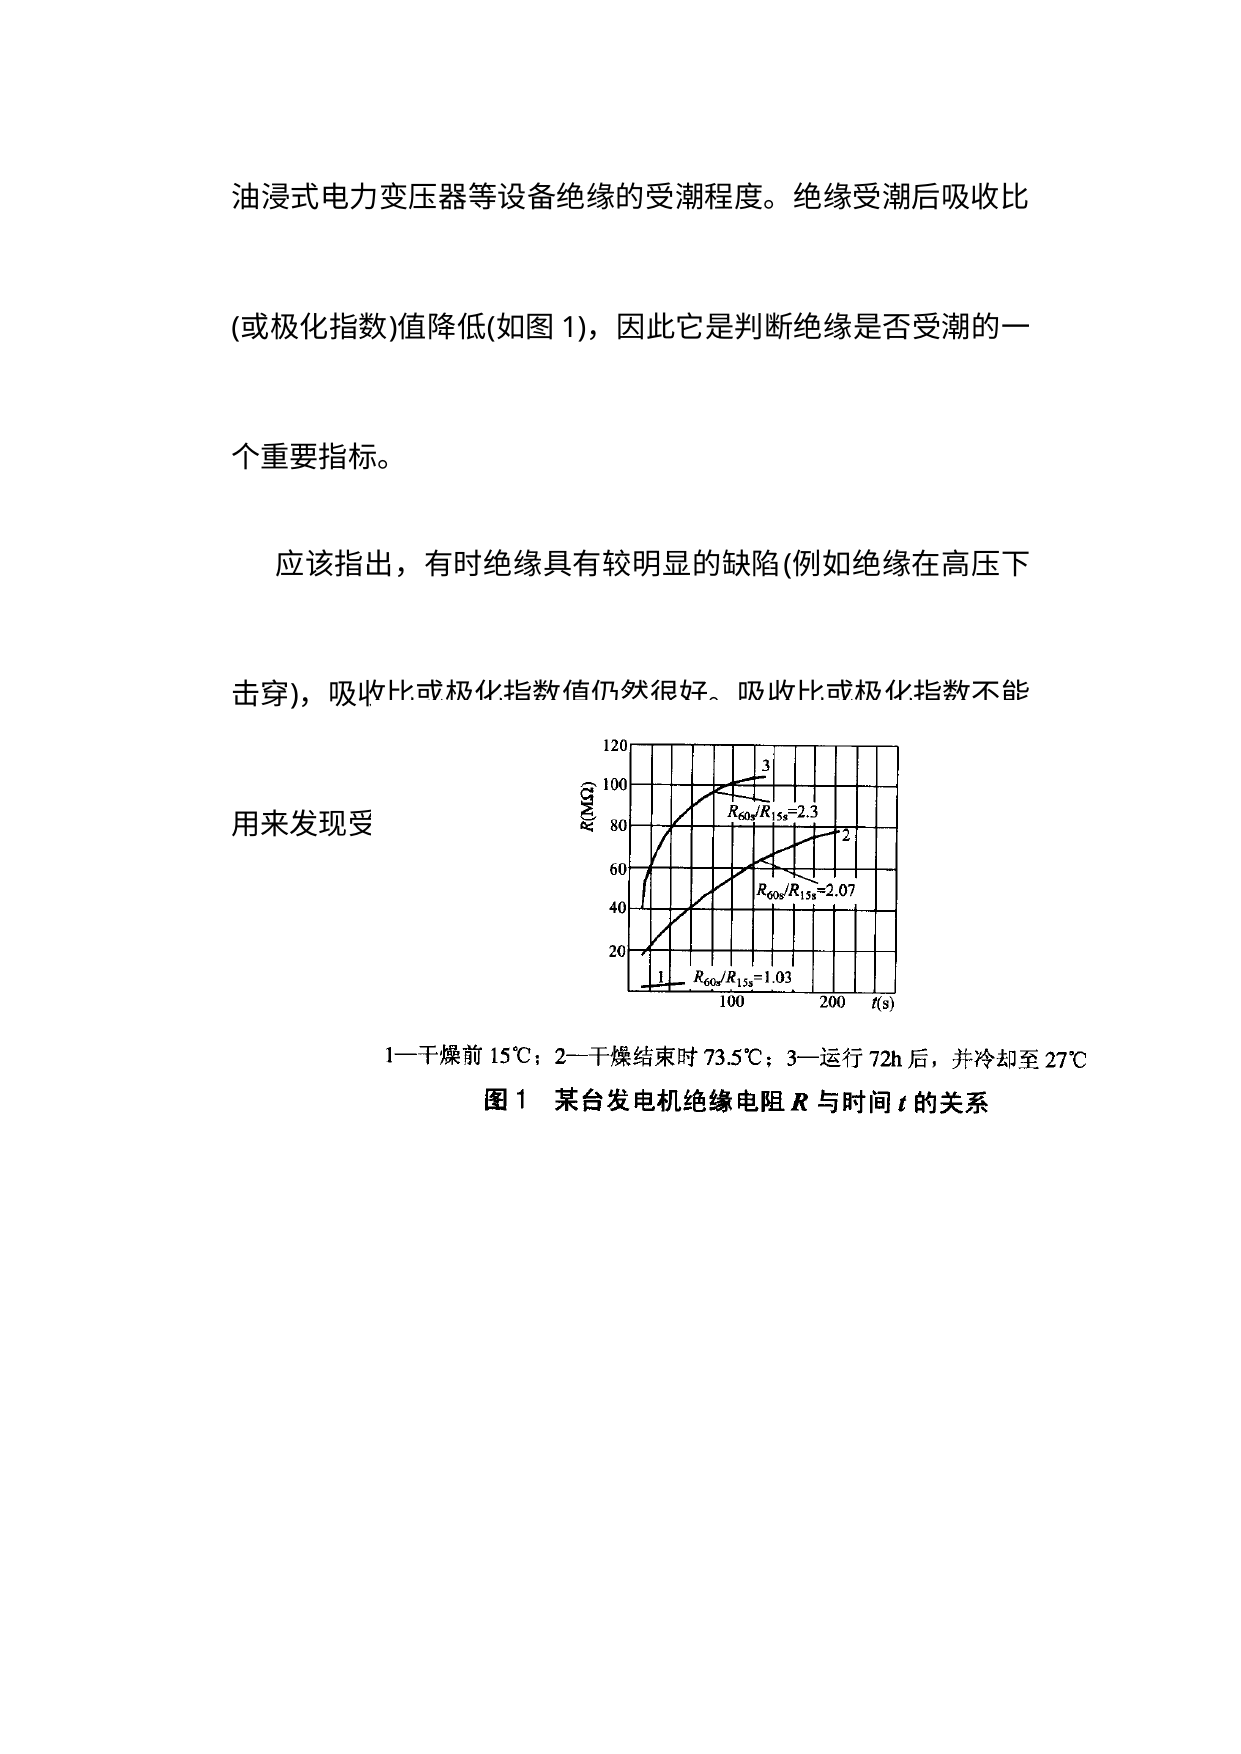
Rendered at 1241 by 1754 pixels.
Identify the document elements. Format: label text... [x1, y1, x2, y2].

picture [371, 700, 1104, 1162]
text 应该指出，有时绝缘具有较明显的缺陷(例如绝缘在高压下击穿)，吸收比或极化指数值仍然很好。吸收比或极化指数不能用来发现受潮、脏污以外的其他局部绝缘缺陷。 [231, 529, 1031, 854]
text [231, 162, 1031, 487]
